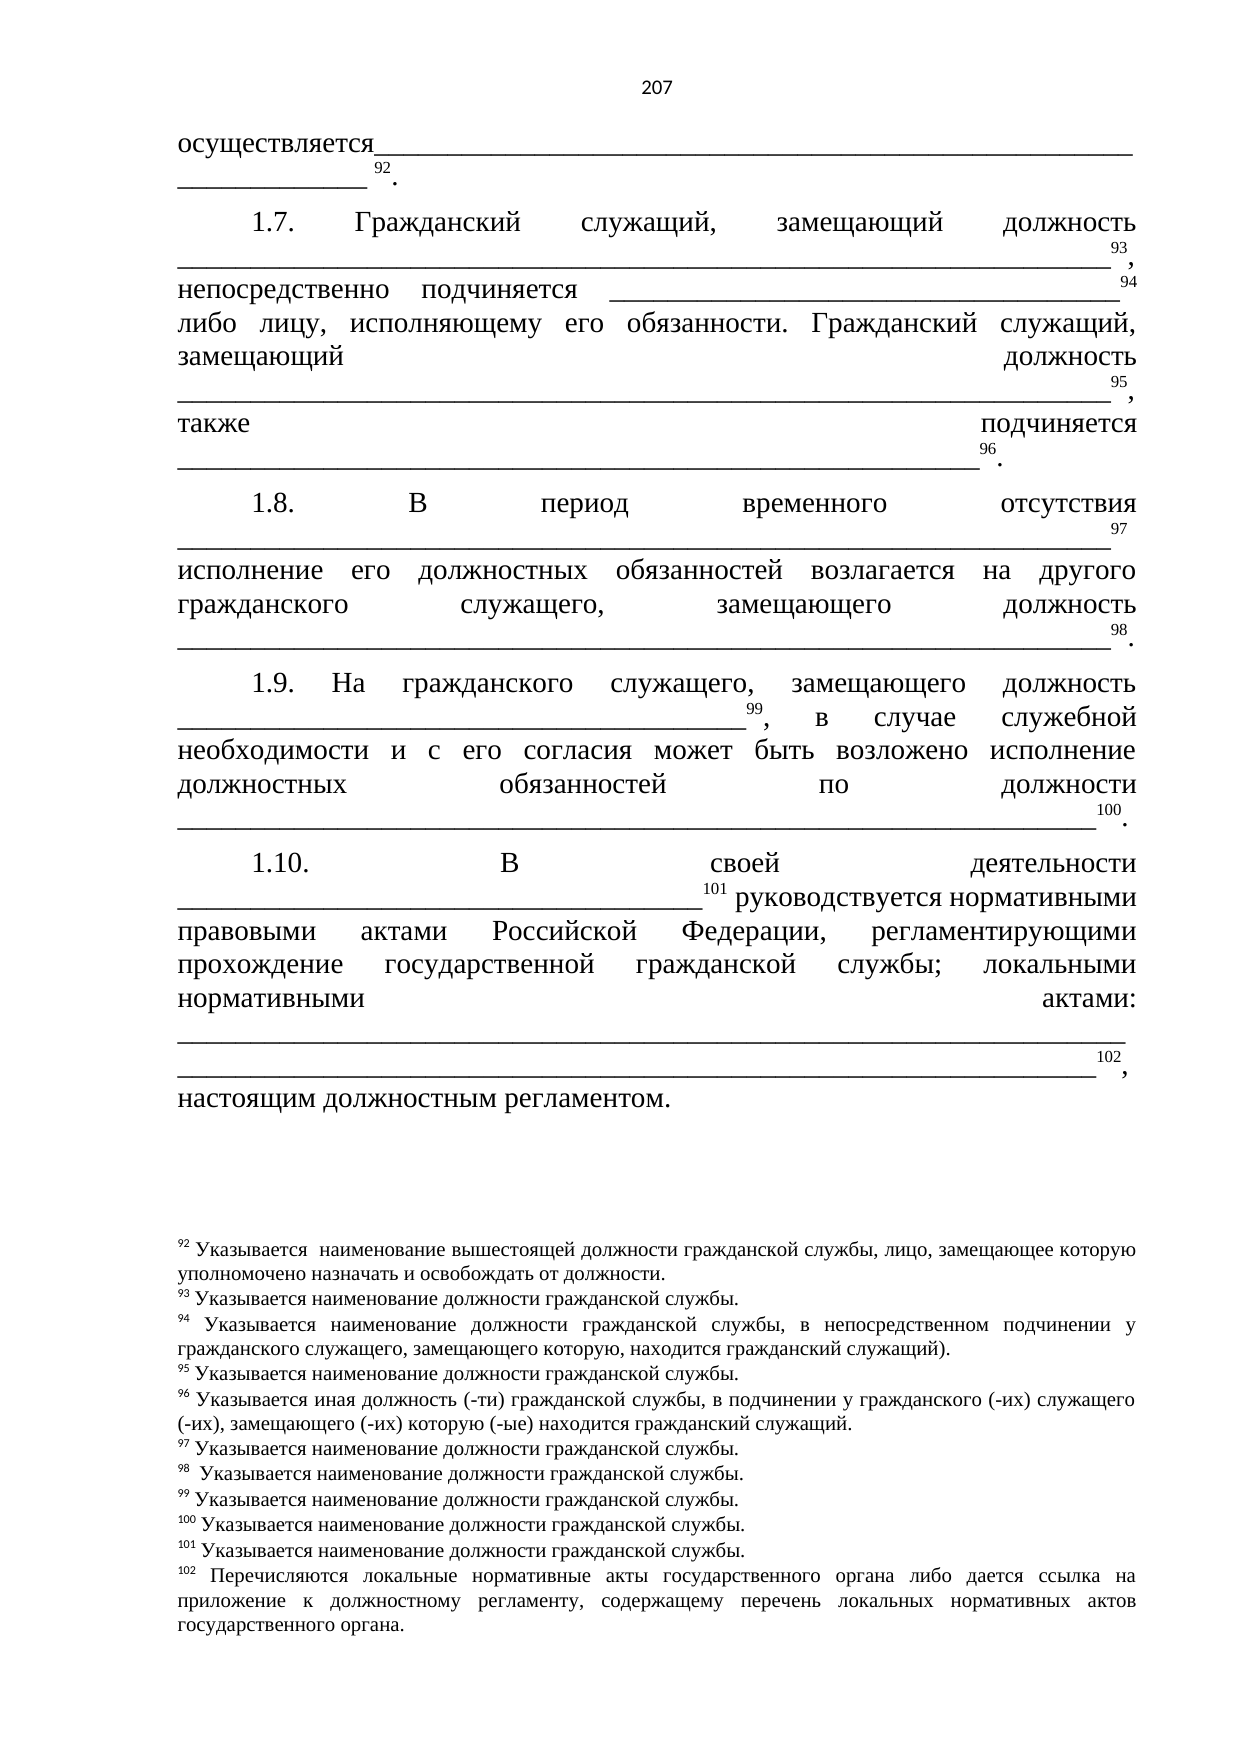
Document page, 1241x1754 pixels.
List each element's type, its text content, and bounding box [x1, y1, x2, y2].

text 1.10. В своей деятельности ____________________________________ руководствуется нормативными правовыми актами Российской Федерации, регламентирующими прохождение государственной гражданской службы; локальными нормативными актами: _________________________________________________________________ _______________________________________________________________, настоящим должностным регламентом. [177, 846, 1137, 1114]
text 1.9. На гражданского служащего, замещающего должность _______________________________________, в случае служебной необходимости и с его согласия может быть возложено исполнение должностных обязанностей по должности _______________________________________________________________. [177, 665, 1137, 833]
text 1.7. Гражданский служащий, замещающий должность ________________________________________________________________, непосредственно подчиняется ___________________________________ либо лицу, исполняющему его обязанности. Гражданский служащий, замещающий должность ________________________________________________________________, также подчиняется _______________________________________________________. [177, 204, 1137, 473]
text 1.6. Назначение и освобождение от должности ________________________________________________________________ осуществляется_________________________________________________________________ . [177, 125, 1137, 192]
text 1.8. В период временного отсутствия ________________________________________________________________ исполнение его должностных обязанностей возлагается на другого гражданского служащего, замещающего должность ________________________________________________________________. [177, 485, 1137, 653]
